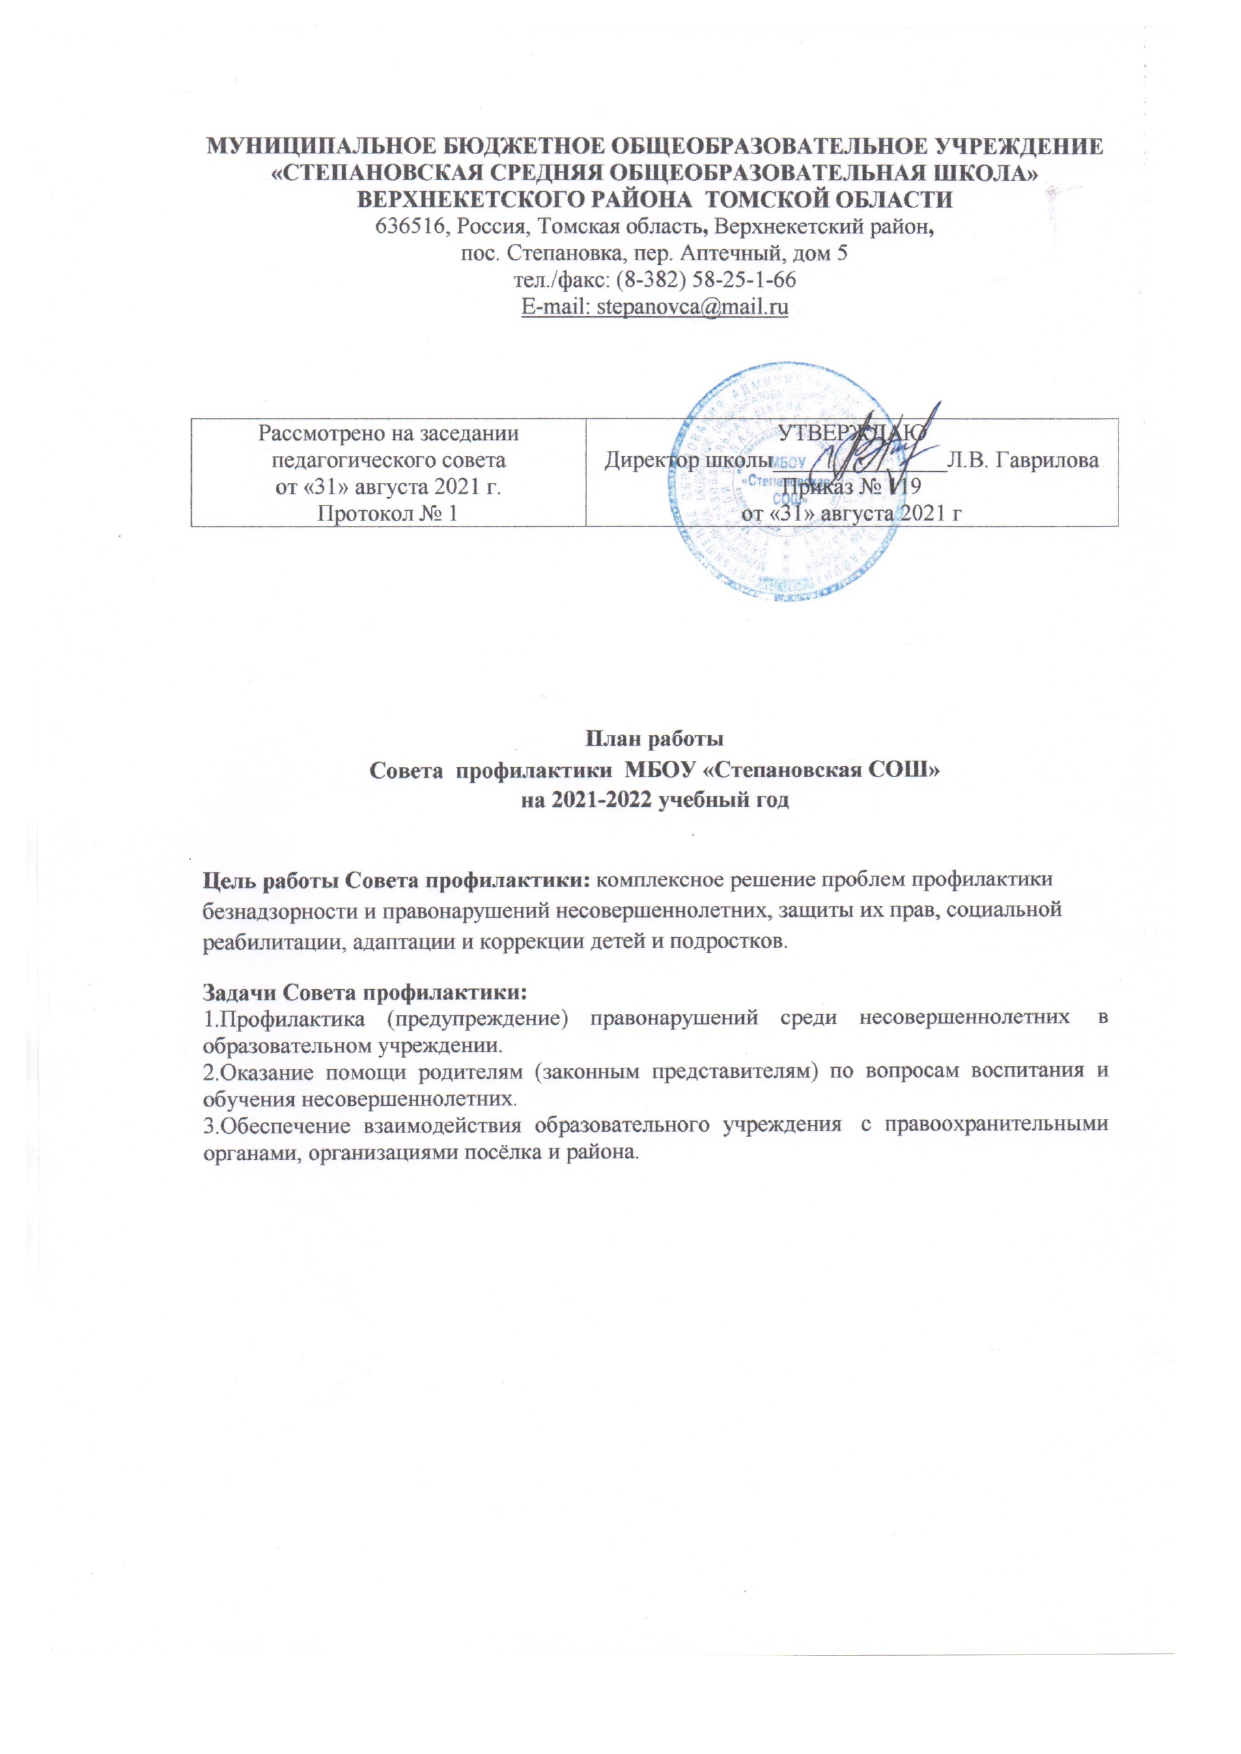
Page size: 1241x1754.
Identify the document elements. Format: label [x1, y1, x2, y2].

picture [25, 25, 1174, 1654]
